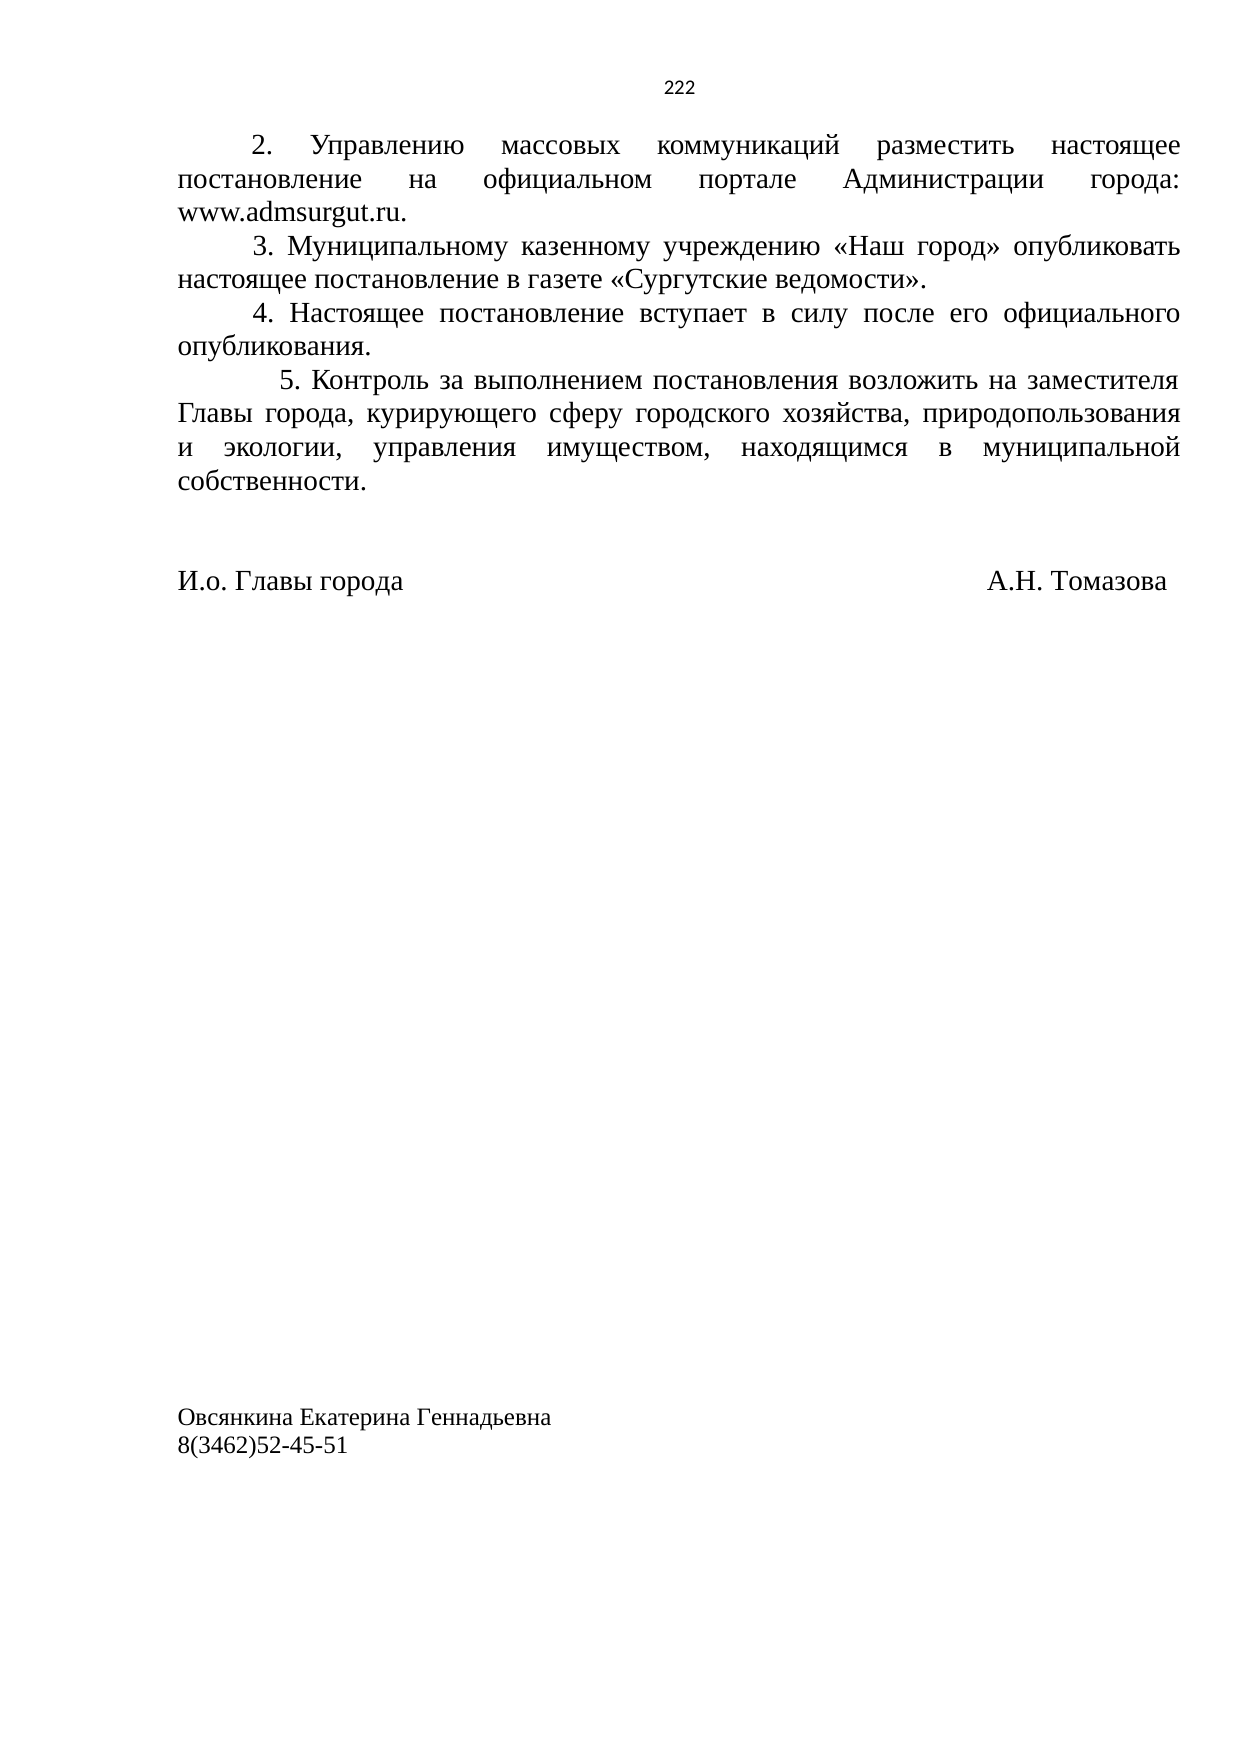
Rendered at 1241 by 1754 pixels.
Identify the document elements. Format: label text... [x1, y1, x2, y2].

text Овсянкина Екатерина Геннадьевна [177, 1402, 1152, 1431]
text 3. Муниципальному казенному учреждению «Наш город» опубликовать настоящее постановление в газете «Сургутские ведомости». [177, 228, 1181, 295]
text 5. Контроль за выполнением постановления возложить на заместителя Главы города, курирующего сферу городского хозяйства, природопользования и экологии, управления имуществом, находящимся в муниципальной собственности. [177, 362, 1181, 496]
text 8(3462)52-45-51 [177, 1431, 1152, 1459]
text И.о. Главы города А.Н. Томазова [177, 563, 1181, 597]
text 2. Управлению массовых коммуникаций разместить настоящее постановление на официальном портале Администрации города: www.admsurgut.ru. [177, 127, 1181, 228]
text 4. Настоящее постановление вступает в силу после его официального опубликования. [177, 295, 1181, 362]
